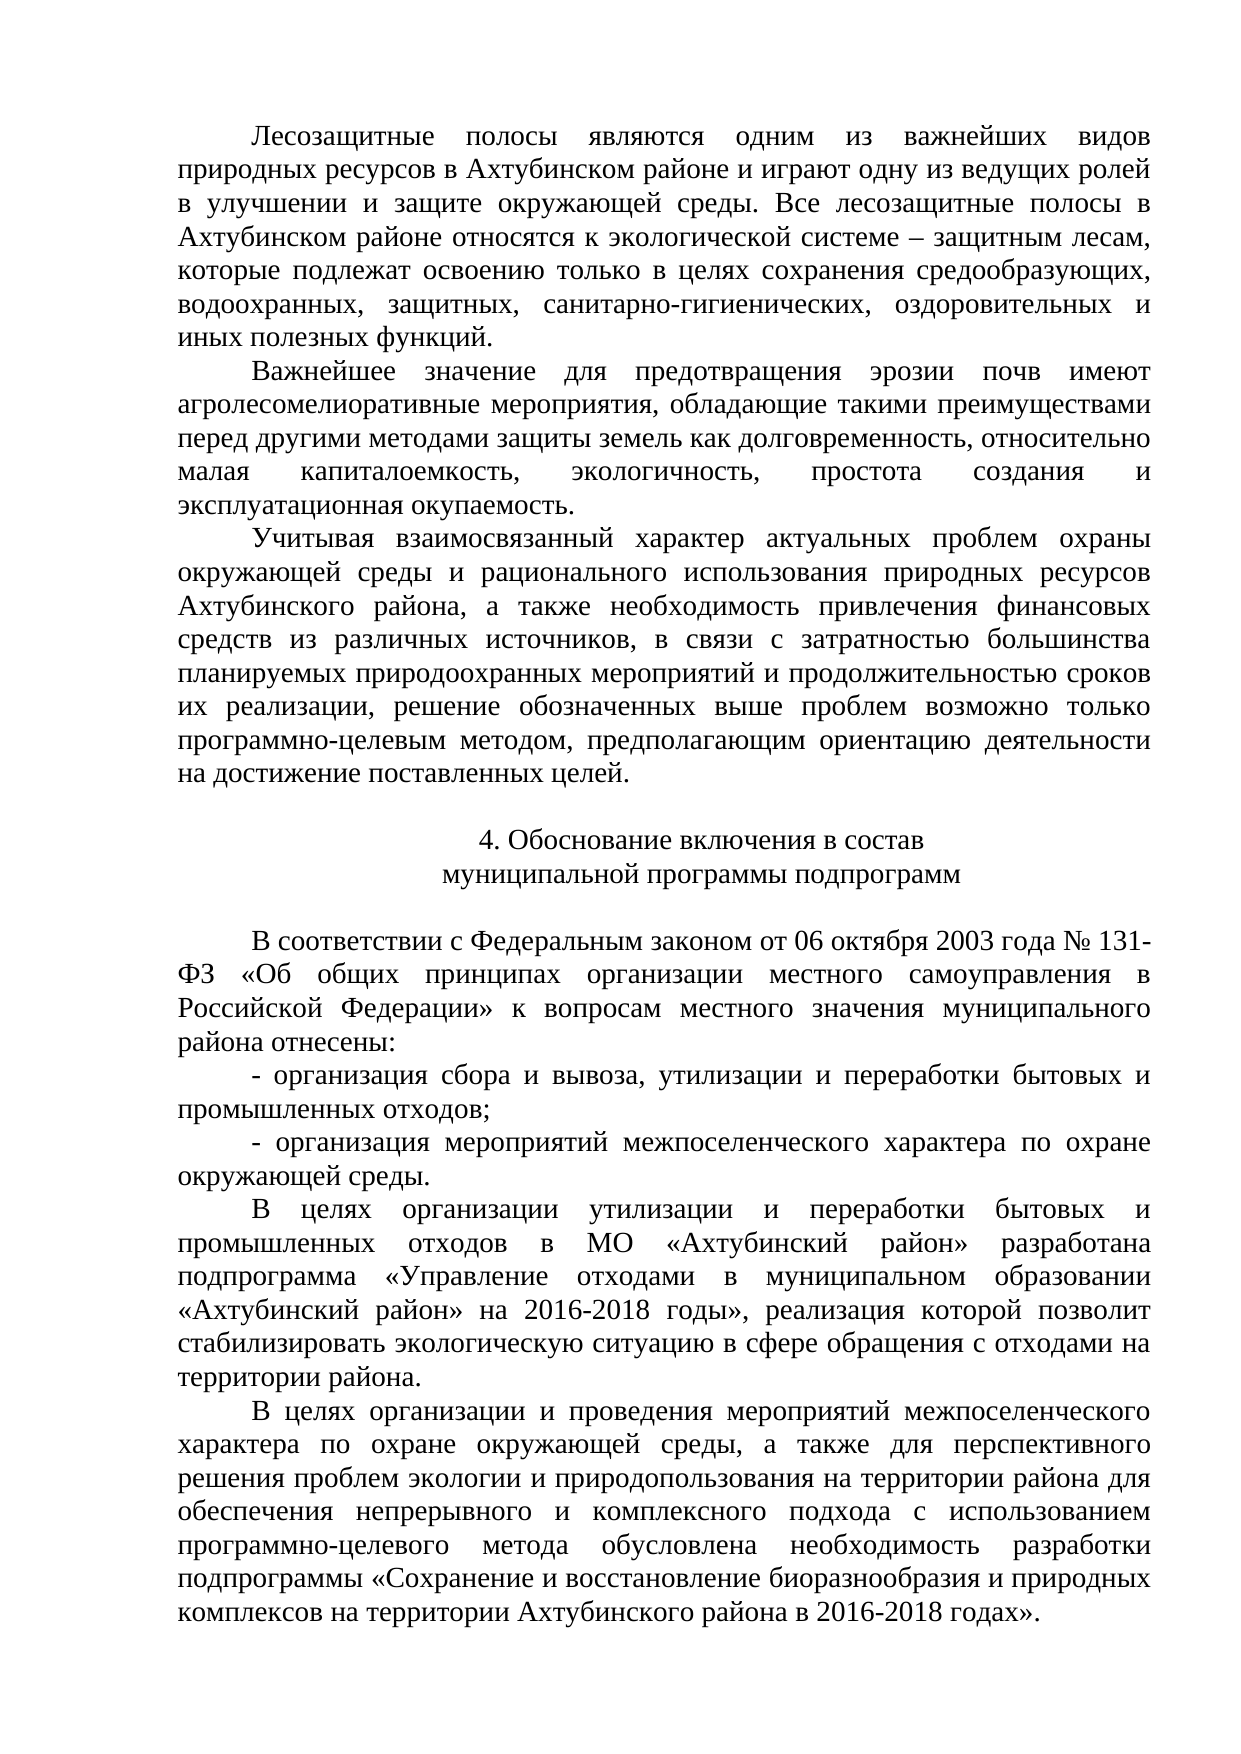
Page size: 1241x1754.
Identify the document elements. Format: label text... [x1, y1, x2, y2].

text Учитывая взаимосвязанный характер актуальных проблем охраны окружающей среды и рационального использования природных ресурсов Ахтубинского района, а также необходимость привлечения финансовых средств из различных источников, в связи с затратностью большинства планируемых природоохранных мероприятий и продолжительностью сроков их реализации, решение обозначенных выше проблем возможно только программно-целевым методом, предполагающим ориентацию деятельности на достижение поставленных целей. [177, 521, 1152, 789]
text В соответствии с Федеральным законом от 06 октября 2003 года № 131-ФЗ «Об общих принципах организации местного самоуправления в Российской Федерации» к вопросам местного значения муниципального района отнесены: [177, 923, 1152, 1057]
text 4. Обоснование включения в состав [177, 822, 1152, 856]
text Лесозащитные полосы являются одним из важнейших видов природных ресурсов в Ахтубинском районе и играют одну из ведущих ролей в улучшении и защите окружающей среды. Все лесозащитные полосы в Ахтубинском районе относятся к экологической системе – защитным лесам, которые подлежат освоению только в целях сохранения средообразующих, водоохранных, защитных, санитарно-гигиенических, оздоровительных и иных полезных функций. [177, 118, 1152, 353]
text В целях организации утилизации и переработки бытовых и промышленных отходов в МО «Ахтубинский район» разработана подпрограмма «Управление отходами в муниципальном образовании «Ахтубинский район» на 2016-2018 годы», реализация которой позволит стабилизировать экологическую ситуацию в сфере обращения с отходами на территории района. [177, 1191, 1152, 1393]
text муниципальной программы подпрограмм [177, 856, 1152, 889]
text Важнейшее значение для предотвращения эрозии почв имеют агролесомелиоративные мероприятия, обладающие такими преимуществами перед другими методами защиты земель как долговременность, относительно малая капиталоемкость, экологичность, простота создания и эксплуатационная окупаемость. [177, 353, 1152, 521]
text - организация мероприятий межпоселенческого характера по охране окружающей среды. [177, 1124, 1152, 1191]
text - организация сбора и вывоза, утилизации и переработки бытовых и промышленных отходов; [177, 1057, 1152, 1124]
text В целях организации и проведения мероприятий межпоселенческого характера по охране окружающей среды, а также для перспективного решения проблем экологии и природопользования на территории района для обеспечения непрерывного и комплексного подхода с использованием программно-целевого метода обусловлена необходимость разработки подпрограммы «Сохранение и восстановление биоразнообразия и природных комплексов на территории Ахтубинского района в 2016-2018 годах». [177, 1393, 1152, 1627]
